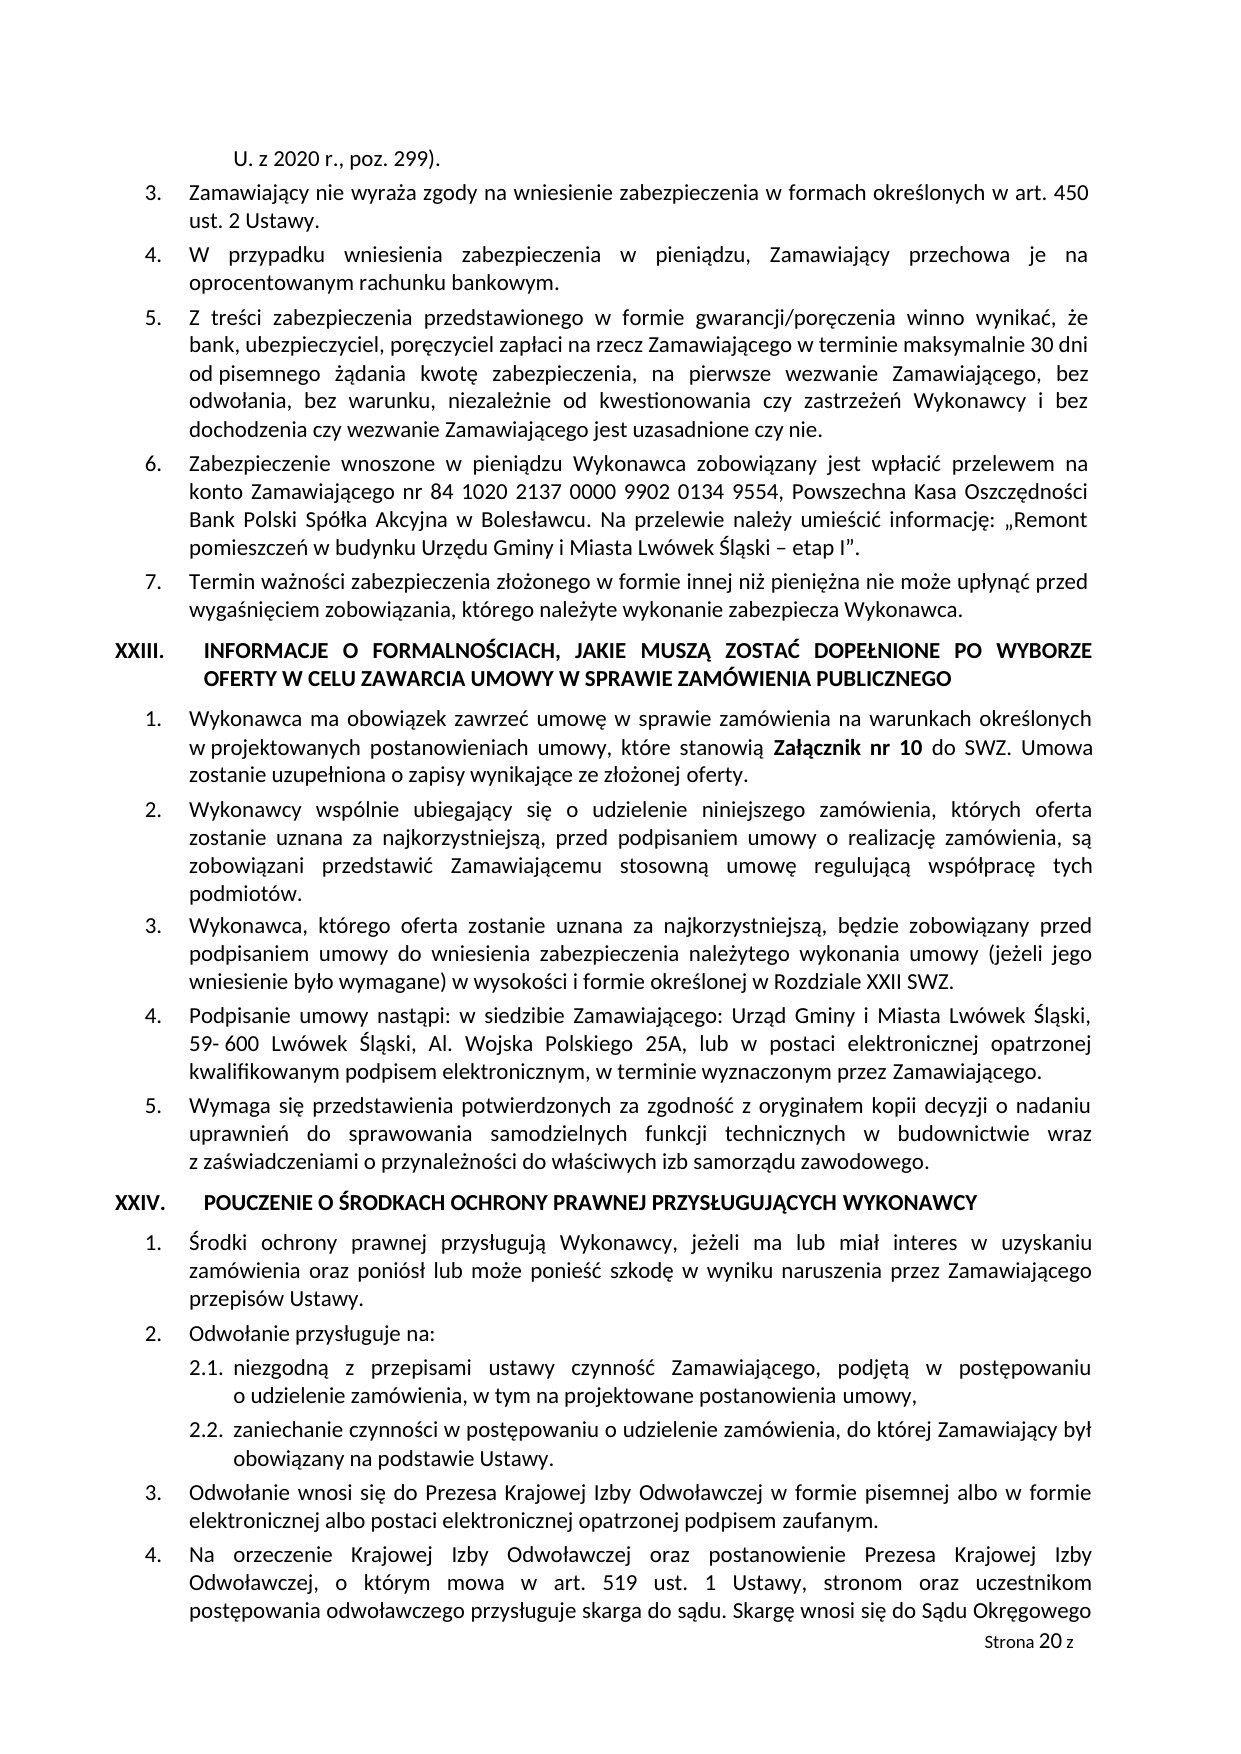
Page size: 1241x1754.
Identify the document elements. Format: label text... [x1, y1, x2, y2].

list Wykonawca ma obowiązek zawrzeć umowę w sprawie zamówienia na warunkach określonych w projektowanych postanowieniach umowy, które stanowią Załącznik nr 10 do SWZ. Umowa zostanie uzupełniona o zapisy wynikające ze złożonej oferty. [144, 704, 1093, 789]
list Środki ochrony prawnej przysługują Wykonawcy, jeżeli ma lub miał interes w uzyskaniu zamówienia oraz poniósł lub może ponieść szkodę w wyniku naruszenia przez Zamawiającego przepisów Ustawy. [144, 1228, 1093, 1313]
list Zamawiający nie wyraża zgody na wniesienie zabezpieczenia w formach określonych w art. 450 ust. 2 Ustawy. [144, 178, 1090, 234]
list niezgodną z przepisami ustawy czynność Zamawiającego, podjętą w postępowaniu o udzielenie zamówienia, w tym na projektowane postanowienia umowy, [189, 1353, 1093, 1409]
subtitle INFORMACJE O FORMALNOŚCIACH, JAKIE MUSZĄ ZOSTAĆ DOPEŁNIONE PO WYBORZE OFERTY W CELU ZAWARCIA UMOWY W SPRAWIE ZAMÓWIENIA PUBLICZNEGO [115, 636, 1093, 692]
list W przypadku wniesienia zabezpieczenia w pieniądzu, Zamawiający przechowa je na oprocentowanym rachunku bankowym. [144, 240, 1090, 296]
list Wymaga się przedstawienia potwierdzonych za zgodność z oryginałem kopii decyzji o nadaniu uprawnień do sprawowania samodzielnych funkcji technicznych w budownictwie wraz z zaświadczeniami o przynależności do właściwych izb samorządu zawodowego. [144, 1091, 1093, 1176]
list Z treści zabezpieczenia przedstawionego w formie gwarancji/poręczenia winno wynikać, że bank, ubezpieczyciel, poręczyciel zapłaci na rzecz Zamawiającego w terminie maksymalnie 30 dni od pisemnego żądania kwotę zabezpieczenia, na pierwsze wezwanie Zamawiającego, bez odwołania, bez warunku, niezależnie od kwestionowania czy zastrzeżeń Wykonawcy i bez dochodzenia czy wezwanie Zamawiającego jest uzasadnione czy nie. [144, 303, 1090, 443]
list Wykonawca, którego oferta zostanie uznana za najkorzystniejszą, będzie zobowiązany przed podpisaniem umowy do wniesienia zabezpieczenia należytego wykonania umowy (jeżeli jego wniesienie było wymagane) w wysokości i formie określonej w Rozdziale XXII SWZ. [144, 911, 1093, 995]
list zaniechanie czynności w postępowaniu o udzielenie zamówienia, do której Zamawiający był obowiązany na podstawie Ustawy. [189, 1416, 1093, 1472]
subtitle POUCZENIE O ŚRODKACH OCHRONY PRAWNEJ PRZYSŁUGUJĄCYCH WYKONAWCY [115, 1188, 1119, 1216]
list Odwołanie przysługuje na: [144, 1319, 1119, 1347]
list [144, 1540, 1093, 1624]
list Zabezpieczenie wnoszone w pieniądzu Wykonawca zobowiązany jest wpłacić przelewem na konto Zamawiającego nr 84 1020 2137 0000 9902 0134 9554, Powszechna Kasa Oszczędności Bank Polski Spółka Akcyjna w Bolesławcu. Na przelewie należy umieścić informację: „Remont pomieszczeń w budynku Urzędu Gminy i Miasta Lwówek Śląski – etap I”. [144, 449, 1090, 561]
list Podpisanie umowy nastąpi: w siedzibie Zamawiającego: Urząd Gminy i Miasta Lwówek Śląski, 59- 600 Lwówek Śląski, Al. Wojska Polskiego 25A, lub w postaci elektronicznej opatrzonej kwalifikowanym podpisem elektronicznym, w terminie wyznaczonym przez Zamawiającego. [144, 1001, 1093, 1085]
list Odwołanie wnosi się do Prezesa Krajowej Izby Odwoławczej w formie pisemnej albo w formie elektronicznej albo postaci elektronicznej opatrzonej podpisem zaufanym. [144, 1478, 1093, 1534]
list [189, 144, 1090, 172]
list Termin ważności zabezpieczenia złożonego w formie innej niż pieniężna nie może upłynąć przed wygaśnięciem zobowiązania, którego należyte wykonanie zabezpiecza Wykonawca. [144, 567, 1090, 623]
list Wykonawcy wspólnie ubiegający się o udzielenie niniejszego zamówienia, których oferta zostanie uznana za najkorzystniejszą, przed podpisaniem umowy o realizację zamówienia, są zobowiązani przedstawić Zamawiającemu stosowną umowę regulującą współpracę tych podmiotów. [144, 795, 1094, 907]
